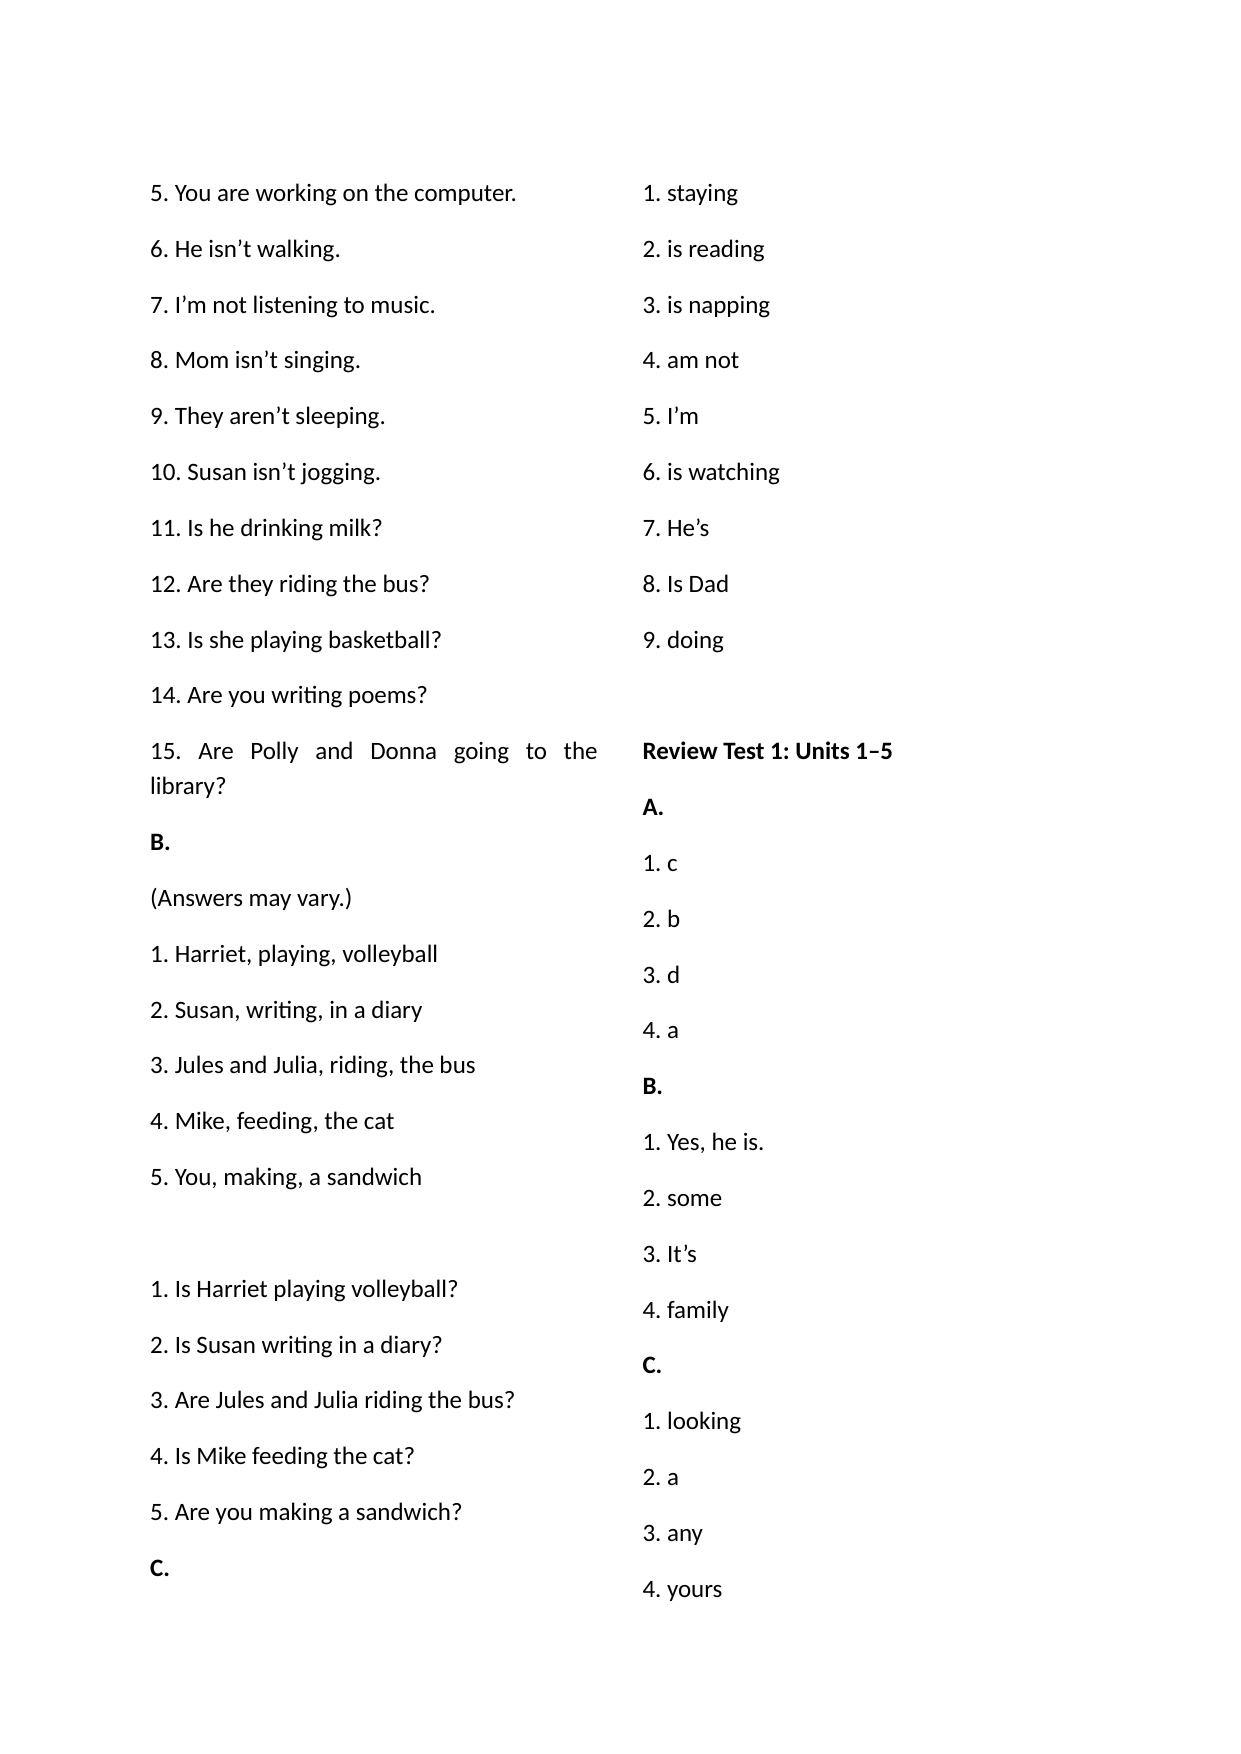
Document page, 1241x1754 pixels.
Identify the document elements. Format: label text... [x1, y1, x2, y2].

text 6. He isn’t walking. [150, 233, 598, 263]
text 1. Is Harriet playing volleyball? [150, 1273, 598, 1303]
text 5. You are working on the computer. [150, 177, 598, 208]
text B. [150, 826, 598, 857]
text 4. am not [642, 345, 1090, 375]
text 14. Are you writing poems? [150, 680, 598, 710]
text 3. Jules and Julia, riding, the bus [150, 1050, 598, 1080]
text A. [642, 791, 1090, 822]
text C. [150, 1552, 598, 1583]
text Review Test 1: Units 1–5 [642, 736, 1090, 766]
text 3. is napping [642, 289, 1090, 319]
text 5. Are you making a sandwich? [150, 1496, 598, 1527]
text 4. family [642, 1294, 1090, 1324]
text 4. Is Mike feeding the cat? [150, 1441, 598, 1471]
text 2. b [642, 903, 1090, 933]
text 8. Is Dad [642, 568, 1090, 598]
text 2. Is Susan writing in a diary? [150, 1329, 598, 1359]
text 4. Mike, feeding, the cat [150, 1106, 598, 1136]
text 12. Are they riding the bus? [150, 568, 598, 598]
text 1. Harriet, playing, volleyball [150, 938, 598, 968]
text 3. any [642, 1517, 1090, 1548]
text 11. Is he drinking milk? [150, 512, 598, 543]
text 15. Are Polly and Donna going to the library? [150, 736, 598, 801]
text 7. He’s [642, 512, 1090, 543]
text B. [642, 1071, 1090, 1101]
text 4. a [642, 1015, 1090, 1045]
text 5. You, making, a sandwich [150, 1161, 598, 1192]
text 2. a [642, 1461, 1090, 1492]
text 7. I’m not listening to music. [150, 289, 598, 319]
text 9. They aren’t sleeping. [150, 401, 598, 431]
text 5. I’m [642, 401, 1090, 431]
text 1. looking [642, 1406, 1090, 1436]
text 13. Is she playing basketball? [150, 624, 598, 654]
text 1. Yes, he is. [642, 1126, 1090, 1157]
text 3. d [642, 959, 1090, 989]
text 1. staying [642, 177, 1090, 208]
text 8. Mom isn’t singing. [150, 345, 598, 375]
text 2. is reading [642, 233, 1090, 263]
text 6. is watching [642, 456, 1090, 487]
text 4. yours [642, 1573, 1090, 1603]
text 2. Susan, writing, in a diary [150, 994, 598, 1024]
text 9. doing [642, 624, 1090, 654]
text 1. c [642, 847, 1090, 878]
text (Answers may vary.) [150, 882, 598, 913]
text 2. some [642, 1182, 1090, 1213]
text 3. It’s [642, 1238, 1090, 1268]
text 10. Susan isn’t jogging. [150, 456, 598, 487]
text C. [642, 1350, 1090, 1380]
text 3. Are Jules and Julia riding the bus? [150, 1385, 598, 1415]
